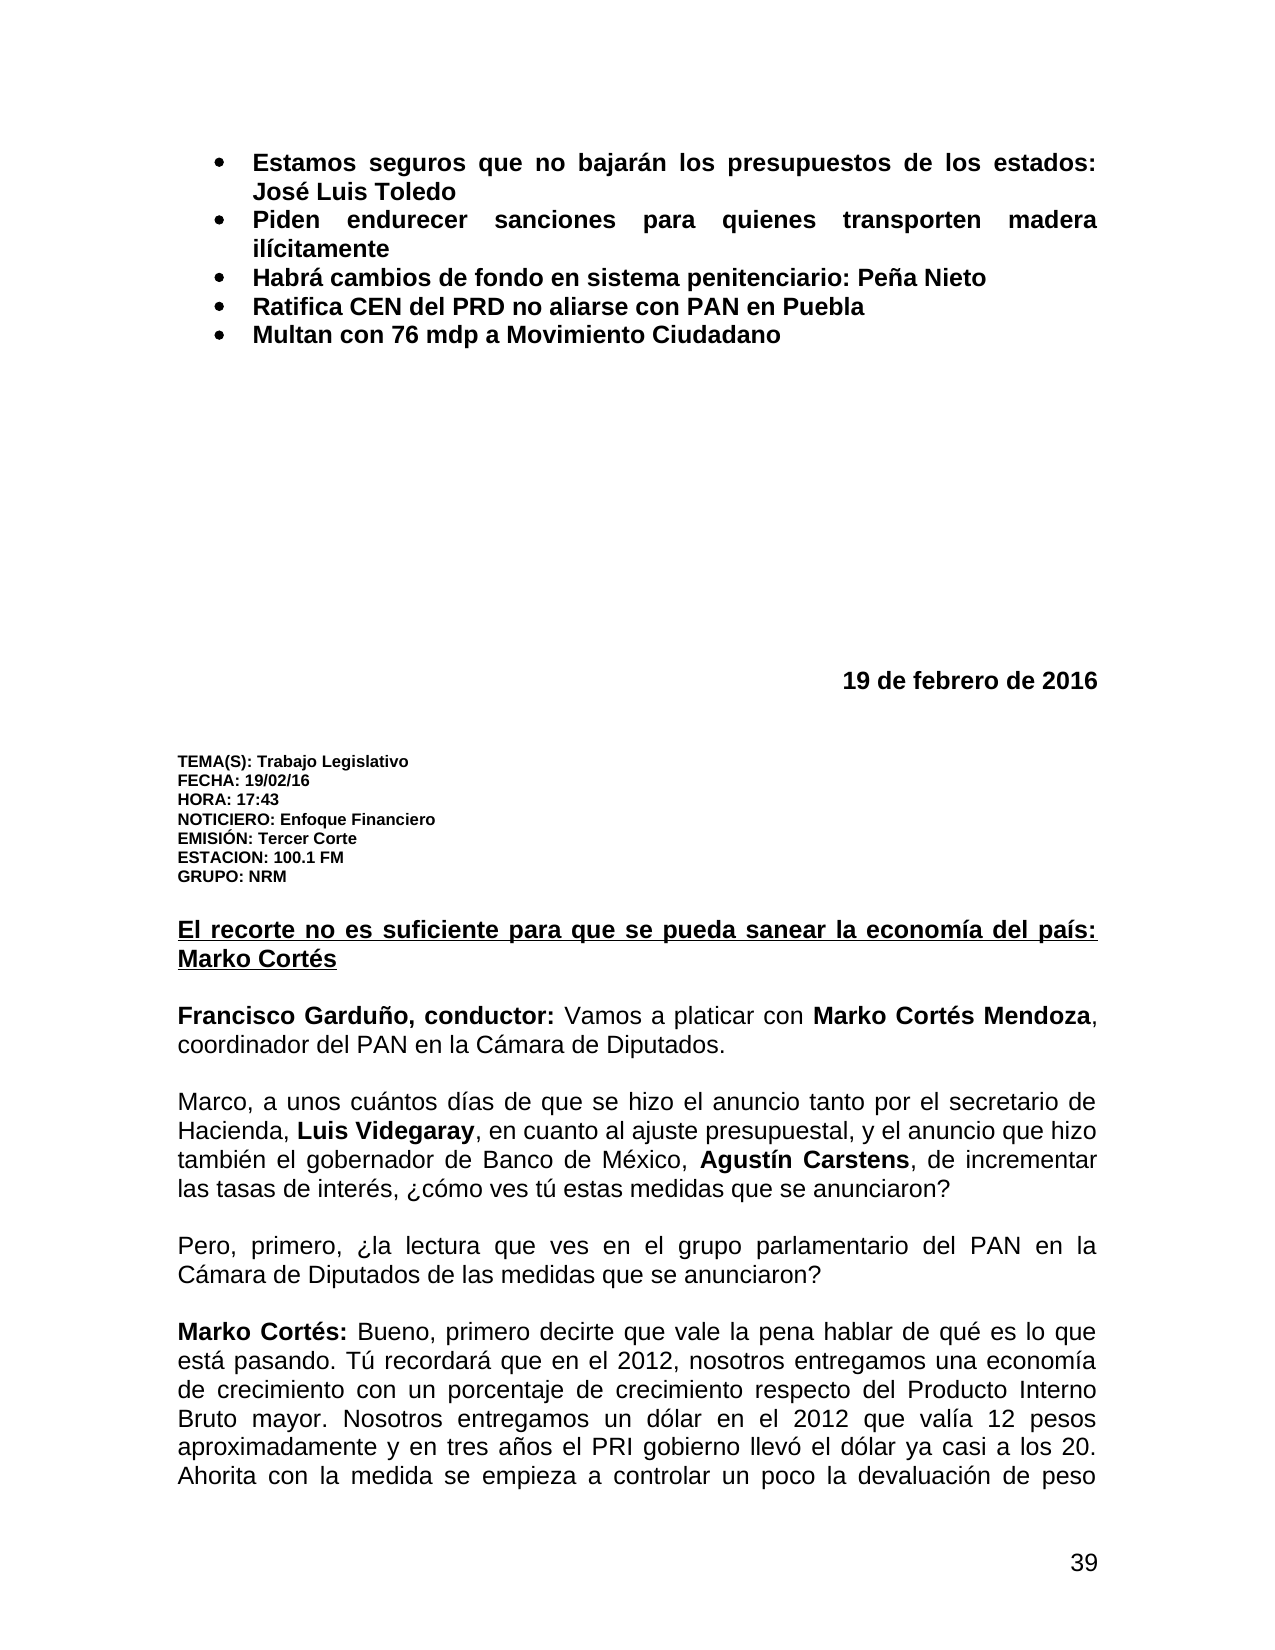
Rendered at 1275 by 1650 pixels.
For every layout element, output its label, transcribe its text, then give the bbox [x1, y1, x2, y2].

text Pero, primero, ¿la lectura que ves en el grupo parlamentario del PAN en la Cámara de Diputados de las medidas que se anunciaron? [177, 1231, 1098, 1288]
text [177, 1317, 1098, 1490]
list Habrá cambios de fondo en sistema penitenciario: Peña Nieto [215, 263, 1098, 292]
list Multan con 76 mdp a Movimiento Ciudadano [215, 321, 1098, 349]
text HORA: 17:43 [177, 790, 1098, 809]
list Estamos seguros que no bajarán los presupuestos de los estados: José Luis Toledo [215, 148, 1098, 205]
text 19 de febrero de 2016 [177, 666, 1098, 694]
text Francisco Garduño, conductor: Vamos a platicar con Marko Cortés Mendoza, coordinador del PAN en la Cámara de Diputados. [177, 1001, 1098, 1058]
text ESTACION: 100.1 FM [177, 848, 1098, 867]
text NOTICIERO: Enfoque Financiero [177, 809, 1098, 828]
text EMISIÓN: Tercer Corte [177, 828, 1098, 848]
text El recorte no es suficiente para que se pueda sanear la economía del país: Marko Cortés [177, 941, 1098, 972]
list Ratifica CEN del PRD no aliarse con PAN en Puebla [215, 292, 1098, 321]
text FECHA: 19/02/16 [177, 771, 1098, 790]
text GRUPO: NRM [177, 867, 1098, 886]
text El recorte no es suficiente para que se pueda sanear la economía del país: Marko Cortés [177, 915, 1098, 940]
text TEMA(S): Trabajo Legislativo [177, 752, 1098, 771]
text Marco, a unos cuántos días de que se hizo el anuncio tanto por el secretario de Hacienda, Luis Videgaray, en cuanto al ajuste presupuestal, y el anuncio que hizo también el gobernador de Banco de México, Agustín Carstens, de incrementar las tasas de interés, ¿cómo ves tú estas medidas que se anunciaron? [177, 1087, 1098, 1202]
list Piden endurecer sanciones para quienes transporten madera ilícitamente [215, 205, 1098, 263]
